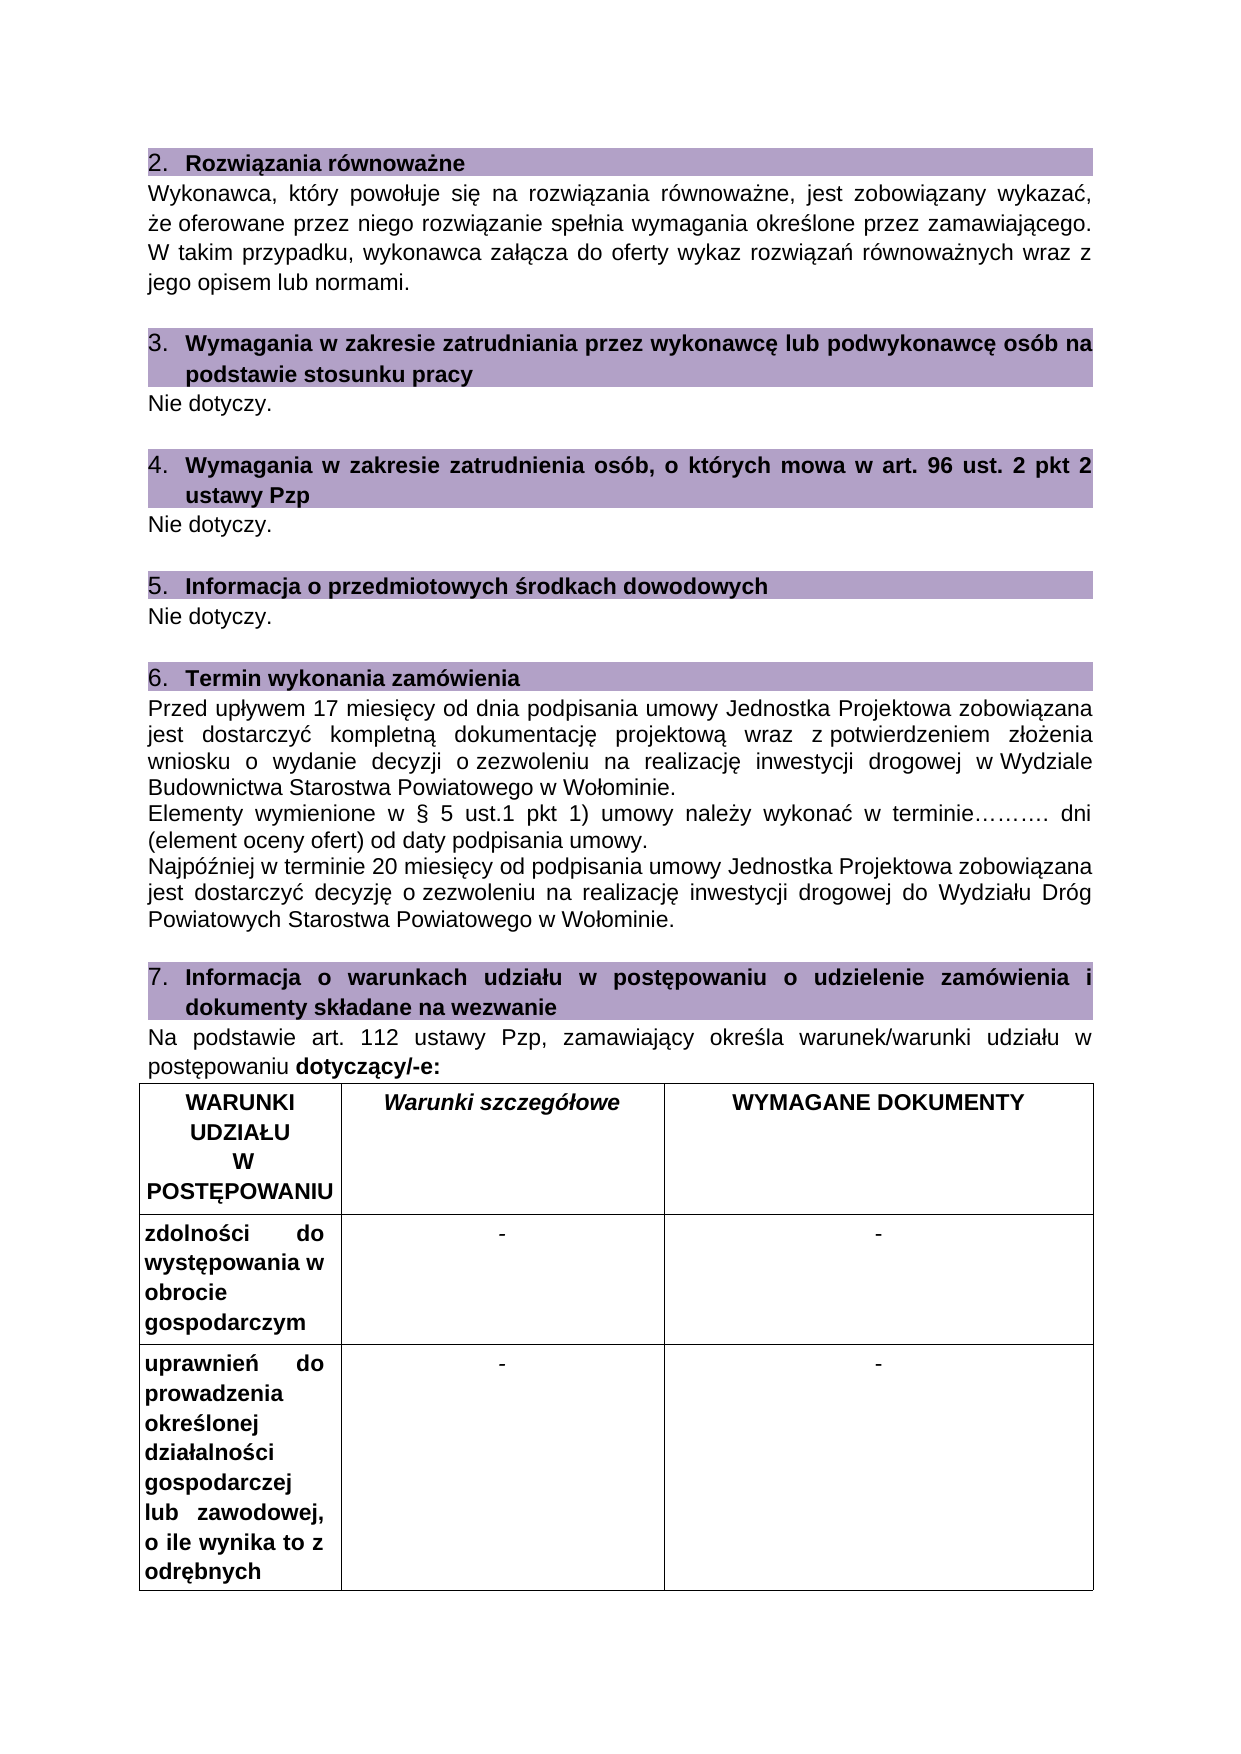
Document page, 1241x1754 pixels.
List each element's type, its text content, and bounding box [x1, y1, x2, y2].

text Nie dotyczy. [148, 603, 1093, 629]
text Wykonawca, który powołuje się na rozwiązania równoważne, jest zobowiązany wykazać, że oferowane przez niego rozwiązanie spełnia wymagania określone przez zamawiającego. W takim przypadku, wykonawca załącza do oferty wykaz rozwiązań równoważnych wraz z jego opisem lub normami. [148, 180, 1093, 295]
text Przed upływem 17 miesięcy od dnia podpisania umowy Jednostka Projektowa zobowiązana jest dostarczyć kompletną dokumentację projektową wraz z potwierdzeniem złożenia wniosku o wydanie decyzji o zezwoleniu na realizację inwestycji drogowej w Wydziale Budownictwa Starostwa Powiatowego w Wołominie. [148, 695, 1093, 800]
table_header WARUNKI UDZIAŁU W POSTĘPOWANIU [140, 1084, 341, 1214]
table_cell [140, 1345, 341, 1590]
list Informacja o przedmiotowych środkach dowodowych [148, 571, 1093, 599]
list Informacja o warunkach udziału w postępowaniu o udzielenie zamówienia i dokumenty składane na wezwanie [148, 962, 1093, 1020]
text Nie dotyczy. [148, 390, 1093, 417]
table_cell - [342, 1215, 664, 1344]
table_cell - [665, 1345, 1093, 1590]
list Wymagania w zakresie zatrudniania przez wykonawcę lub podwykonawcę osób na podstawie stosunku pracy [148, 328, 1093, 387]
text Najpóźniej w terminie 20 miesięcy od podpisania umowy Jednostka Projektowa zobowiązana jest dostarczyć decyzję o zezwoleniu na realizację inwestycji drogowej do Wydziału Dróg Powiatowych Starostwa Powiatowego w Wołominie. [148, 853, 1093, 932]
text Na podstawie art. 112 ustawy Pzp, zamawiający określa warunek/warunki udziału w postępowaniu dotyczący/-e: [148, 1023, 1093, 1079]
list Termin wykonania zamówienia [148, 662, 1093, 691]
text Nie dotyczy. [148, 511, 1093, 538]
text Elementy wymienione w § 5 ust.1 pkt 1) umowy należy wykonać w terminie………. dni (element oceny ofert) od daty podpisania umowy. [148, 800, 1093, 853]
table_cell - [342, 1345, 664, 1590]
table_cell zdolności do występowania w obrocie gospodarczym [140, 1215, 341, 1344]
table_header Warunki szczegółowe [342, 1084, 664, 1214]
list Rozwiązania równoważne [148, 148, 1093, 176]
table_header WYMAGANE DOKUMENTY [665, 1084, 1093, 1214]
list Wymagania w zakresie zatrudnienia osób, o których mowa w art. 96 ust. 2 pkt 2 ustawy Pzp [148, 449, 1093, 508]
table_cell - [665, 1215, 1093, 1344]
